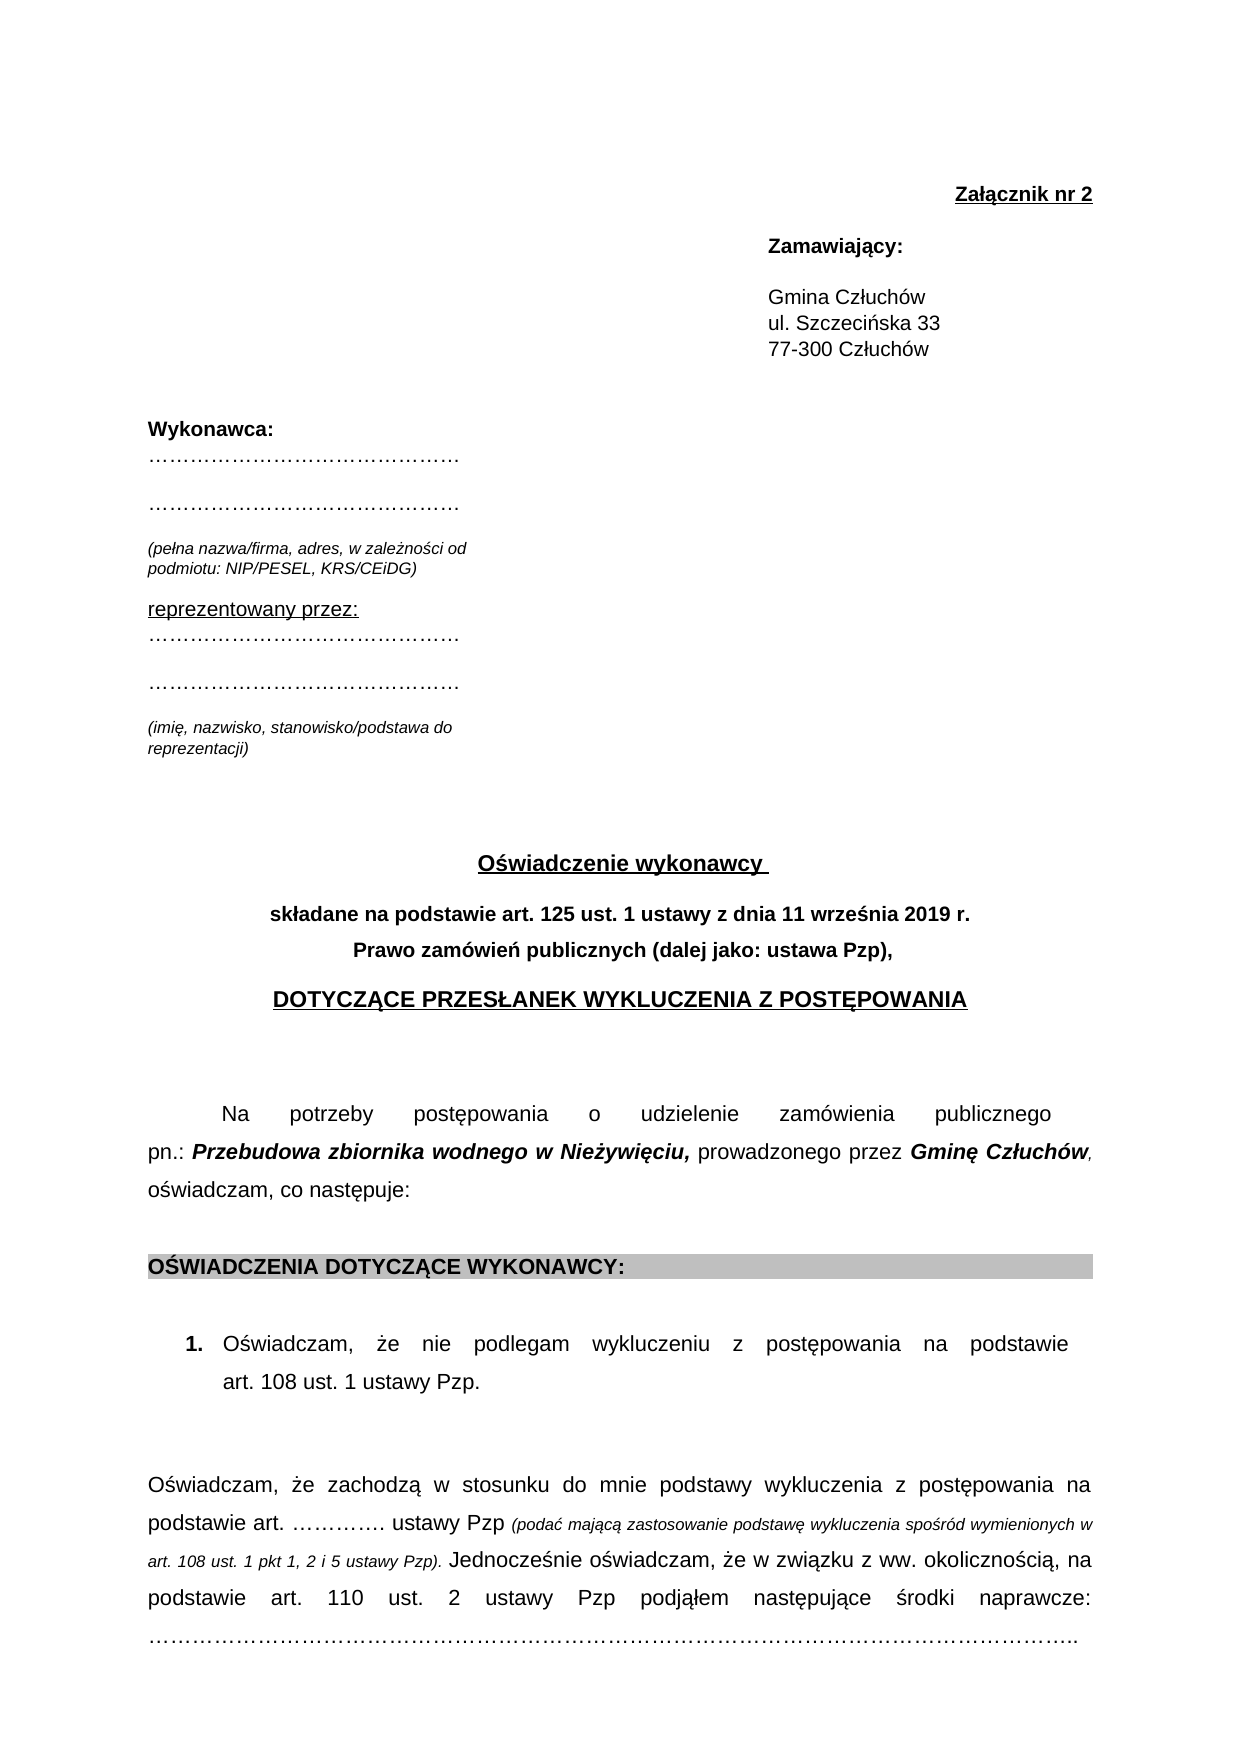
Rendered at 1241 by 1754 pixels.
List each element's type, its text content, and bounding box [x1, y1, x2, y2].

text reprezentowany przez: [148, 596, 1093, 620]
text Wykonawca: [148, 417, 1093, 441]
text ……………………………………………………………………………… [148, 443, 472, 514]
list Oświadczam, że nie podlegam wykluczeniu z postępowania na podstawie art. 108 ust. 1 ustawy Pzp. [185, 1331, 1093, 1394]
text Oświadczam, że zachodzą w stosunku do mnie podstawy wykluczenia z postępowania na podstawie art. …………. ustawy Pzp (podać mającą zastosowanie podstawę wykluczenia spośród wymienionych w art. 108 ust. 1 pkt 1, 2 i 5 ustawy Pzp). Jednocześnie oświadczam, że w związku z ww. okolicznością, na podstawie art. 110 ust. 2 ustawy Pzp podjąłem następujące środki naprawcze: ……………………………………………………………………………………………………………….. [148, 1472, 1093, 1648]
text Na potrzeby postępowania o udzielenie zamówienia publicznego pn.: Przebudowa zbiornika wodnego w Nieżywięciu, prowadzonego przez Gminę Człuchów, oświadczam, co następuje: [148, 1101, 1093, 1202]
text składane na podstawie art. 125 ust. 1 ustawy z dnia 11 września 2019 r. [148, 902, 1093, 926]
text (pełna nazwa/firma, adres, w zależności od podmiotu: NIP/PESEL, KRS/CEiDG) [148, 538, 472, 578]
text Załącznik nr 2 [694, 182, 1093, 206]
text OŚWIADCZENIA DOTYCZĄCE WYKONAWCY: [148, 1254, 1093, 1279]
text 77-300 Człuchów [694, 337, 1093, 361]
text (imię, nazwisko, stanowisko/podstawa do reprezentacji) [148, 718, 472, 758]
text ul. Szczecińska 33 [694, 311, 1093, 335]
text Oświadczenie wykonawcy [148, 849, 1093, 876]
text Prawo zamówień publicznych (dalej jako: ustawa Pzp), [148, 937, 1093, 961]
text Zamawiający: [694, 233, 1093, 257]
text ……………………………………………………………………………… [148, 622, 472, 694]
text Gmina Człuchów [694, 285, 1093, 309]
text DOTYCZĄCE PRZESŁANEK WYKLUCZENIA Z POSTĘPOWANIA [148, 986, 1093, 1012]
